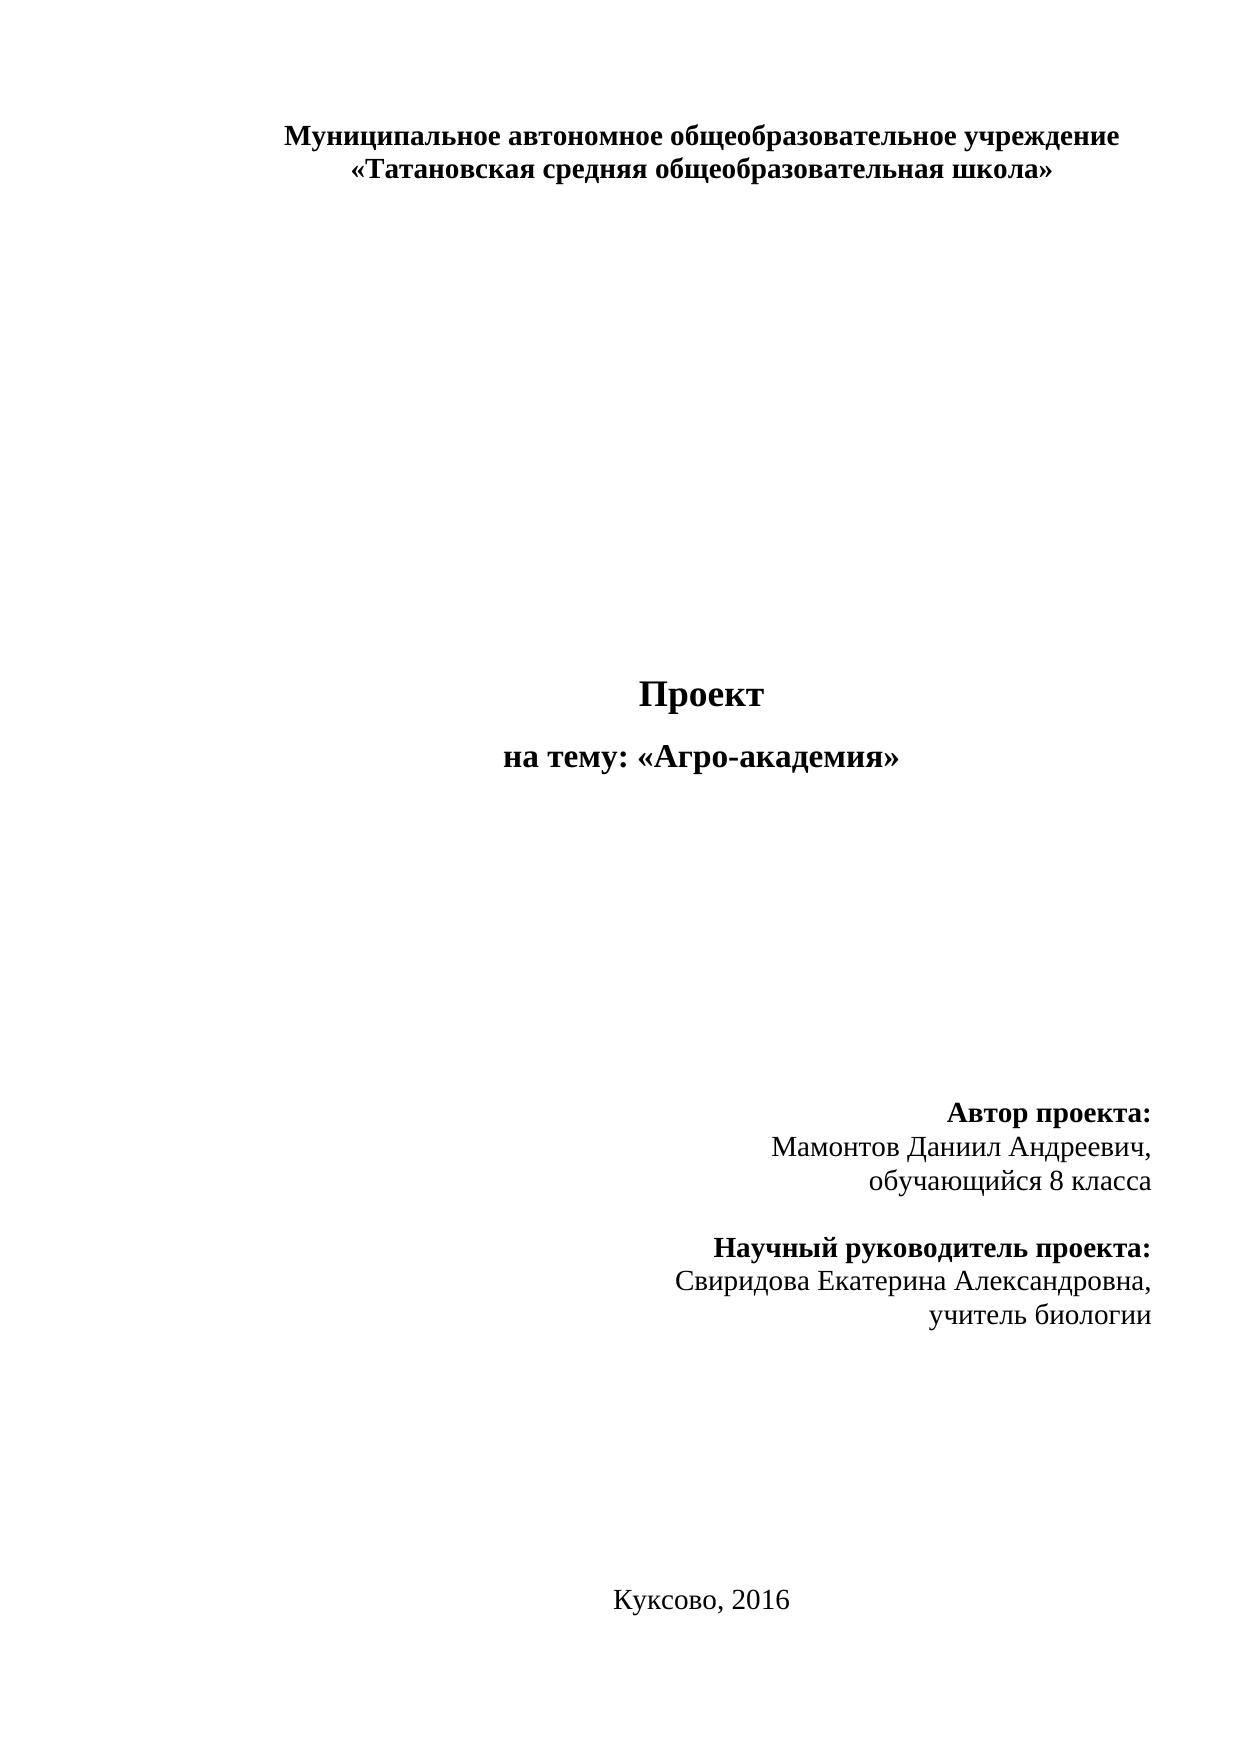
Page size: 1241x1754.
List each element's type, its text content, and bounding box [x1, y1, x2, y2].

text Научный руководитель проекта: [177, 1230, 1152, 1263]
text на тему: «Агро-академия» [177, 736, 1152, 774]
text обучающийся 8 класса [177, 1163, 1152, 1196]
text Куксово, 2016 [177, 1582, 1152, 1616]
text учитель биологии [177, 1297, 1152, 1330]
text Муниципальное автономное общеобразовательное учреждение [177, 118, 1152, 152]
text «Татановская средняя общеобразовательная школа» [177, 152, 1152, 185]
text Проект [177, 672, 1152, 715]
text Мамонтов Даниил Андреевич, [177, 1129, 1152, 1163]
text Автор проекта: [177, 1096, 1152, 1129]
text Свиридова Екатерина Александровна, [177, 1263, 1152, 1297]
